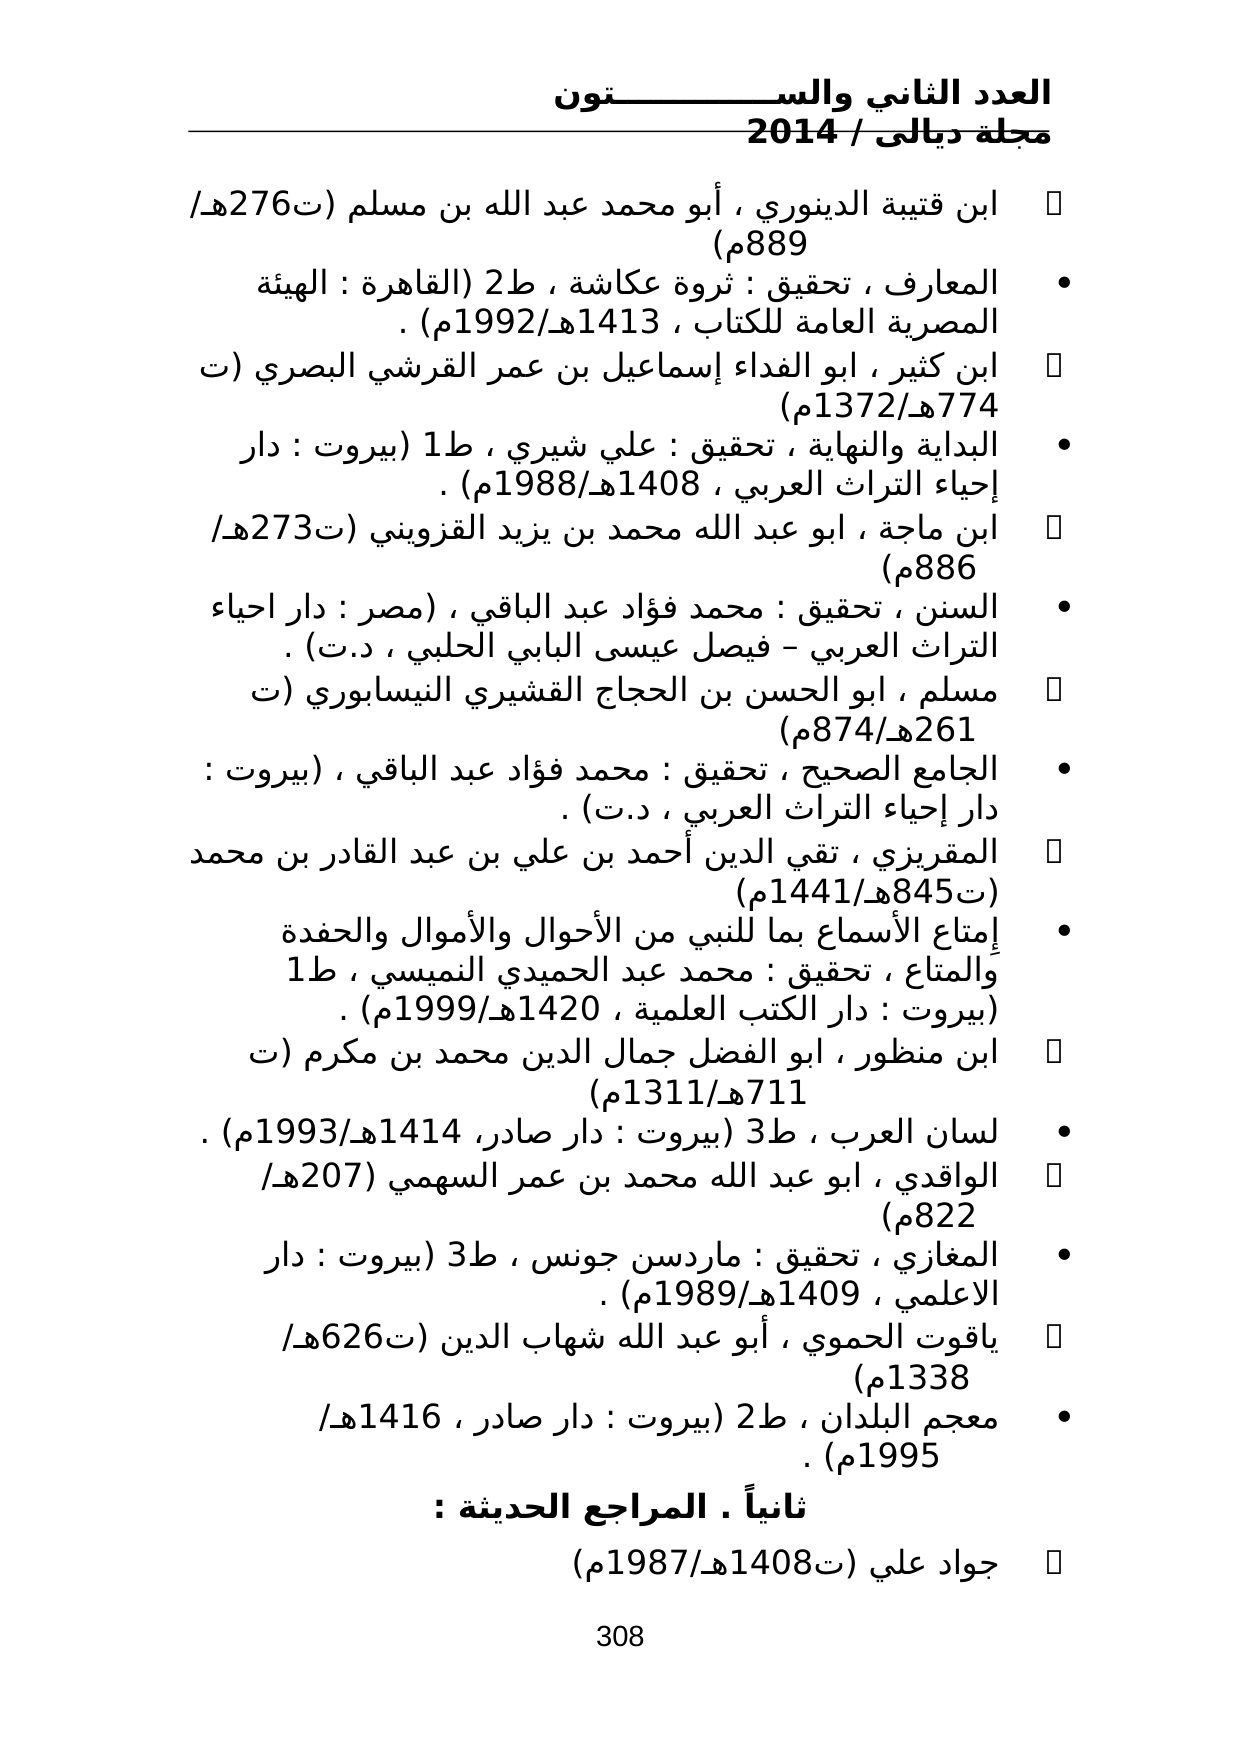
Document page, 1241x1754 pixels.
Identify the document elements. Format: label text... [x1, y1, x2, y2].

list المغازي ، تحقيق : ماردسن جونس ، ط3 (بيروت : دار الاعلمي ، 1409هـ/1989م) . [187, 1236, 1059, 1313]
list المقريزي ، تقي الدين أحمد بن علي بن عبد القادر بن محمد (ت845هـ/1441م) [187, 827, 1044, 912]
list المعارف ، تحقيق : ثروة عكاشة ، ط2 (القاهرة : الهيئة المصرية العامة للكتاب ، 1413هـ/1992م) . [187, 264, 1059, 341]
list ابن قتيبة الدينوري ، أبو محمد عبد الله بن مسلم (ت276هـ/889م) [187, 179, 1044, 264]
list ابن كثير ، ابو الفداء إسماعيل بن عمر القرشي البصري (ت774هـ/1372م) [187, 341, 1044, 426]
list ابن منظور ، ابو الفضل جمال الدين محمد بن مكرم (ت711هـ/1311م) [187, 1028, 1044, 1112]
list الواقدي ، ابو عبد الله محمد بن عمر السهمي (207هـ/822م) [187, 1151, 1044, 1236]
list ياقوت الحموي ، أبو عبد الله شهاب الدين (ت626هـ/1338م) [187, 1313, 1044, 1398]
list لسان العرب ، ط3 (بيروت : دار صادر، 1414هـ/1993م) . [187, 1112, 1059, 1151]
list مسلم ، ابو الحسن بن الحجاج القشيري النيسابوري (ت261هـ/874م) [187, 665, 1044, 750]
list معجم البلدان ، ط2 (بيروت : دار صادر ، 1416هـ/1995م) . [187, 1398, 1059, 1475]
list السنن ، تحقيق : محمد فؤاد عبد الباقي ، (مصر : دار احياء التراث العربي – فيصل عيسى البابي الحلبي ، د.ت) . [187, 588, 1059, 665]
list جواد علي (ت1408هـ/1987م) [187, 1539, 1044, 1584]
list ابن ماجة ، ابو عبد الله محمد بن يزيد القزويني (ت273هـ/886م) [187, 503, 1044, 588]
list الجامع الصحيح ، تحقيق : محمد فؤاد عبد الباقي ، (بيروت : دار إحياء التراث العربي ، د.ت) . [187, 750, 1059, 827]
list إِمتاع الأسماع بما للنبي من الأحوال والأموال والحفدة والمتاع ، تحقيق : محمد عبد الحميدي النميسي ، ط1 (بيروت : دار الكتب العلمية ، 1420هـ/1999م) . [187, 912, 1059, 1028]
text ثانياً . المراجع الحديثة : [187, 1488, 1053, 1527]
list البداية والنهاية ، تحقيق : علي شيري ، ط1 (بيروت : دار إحياء التراث العربي ، 1408هـ/1988م) . [187, 426, 1059, 503]
